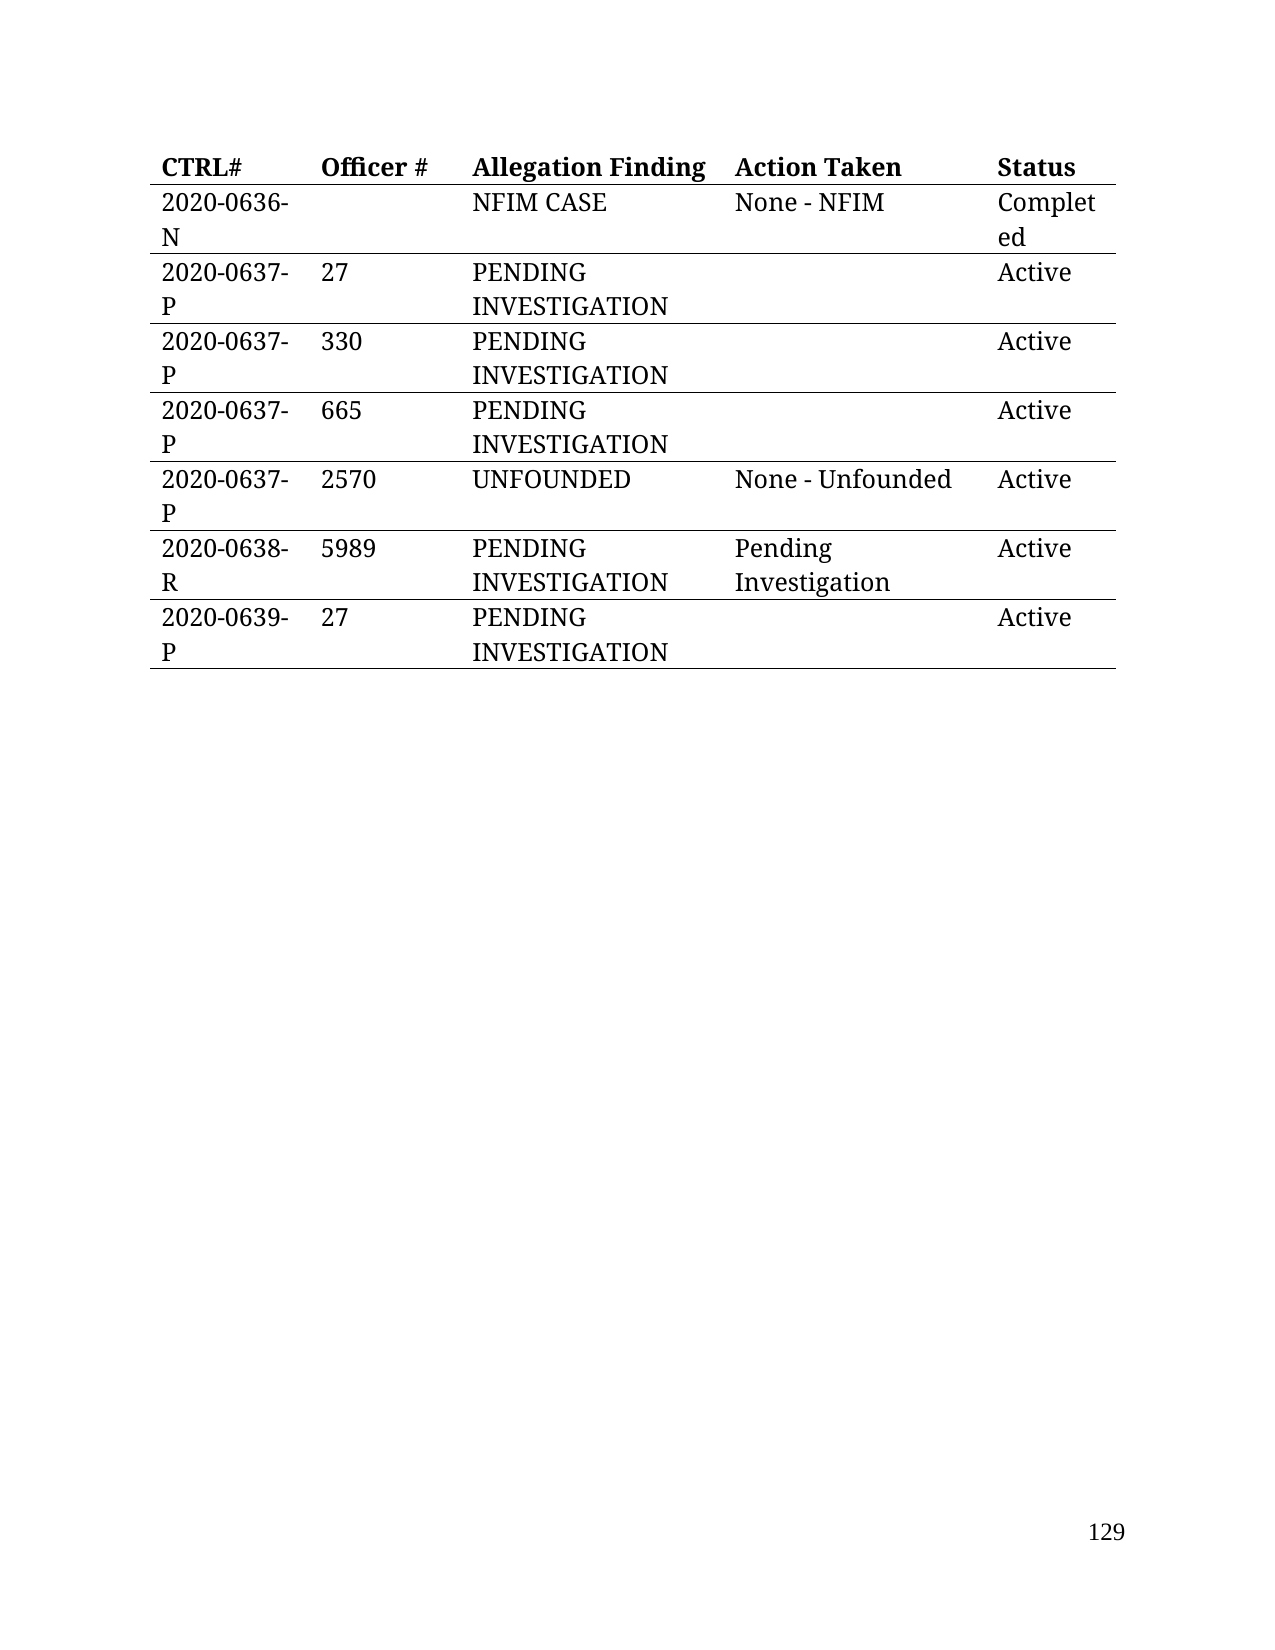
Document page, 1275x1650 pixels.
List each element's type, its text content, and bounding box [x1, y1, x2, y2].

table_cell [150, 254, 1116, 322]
table_header CTRL# [150, 150, 309, 184]
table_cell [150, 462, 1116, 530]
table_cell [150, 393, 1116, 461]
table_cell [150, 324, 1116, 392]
table_header Status [986, 150, 1116, 184]
table_header Officer # [309, 150, 461, 184]
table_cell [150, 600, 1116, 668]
table_header Allegation Finding [461, 150, 723, 184]
table_header Action Taken [723, 150, 986, 184]
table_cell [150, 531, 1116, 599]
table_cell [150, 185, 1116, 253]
